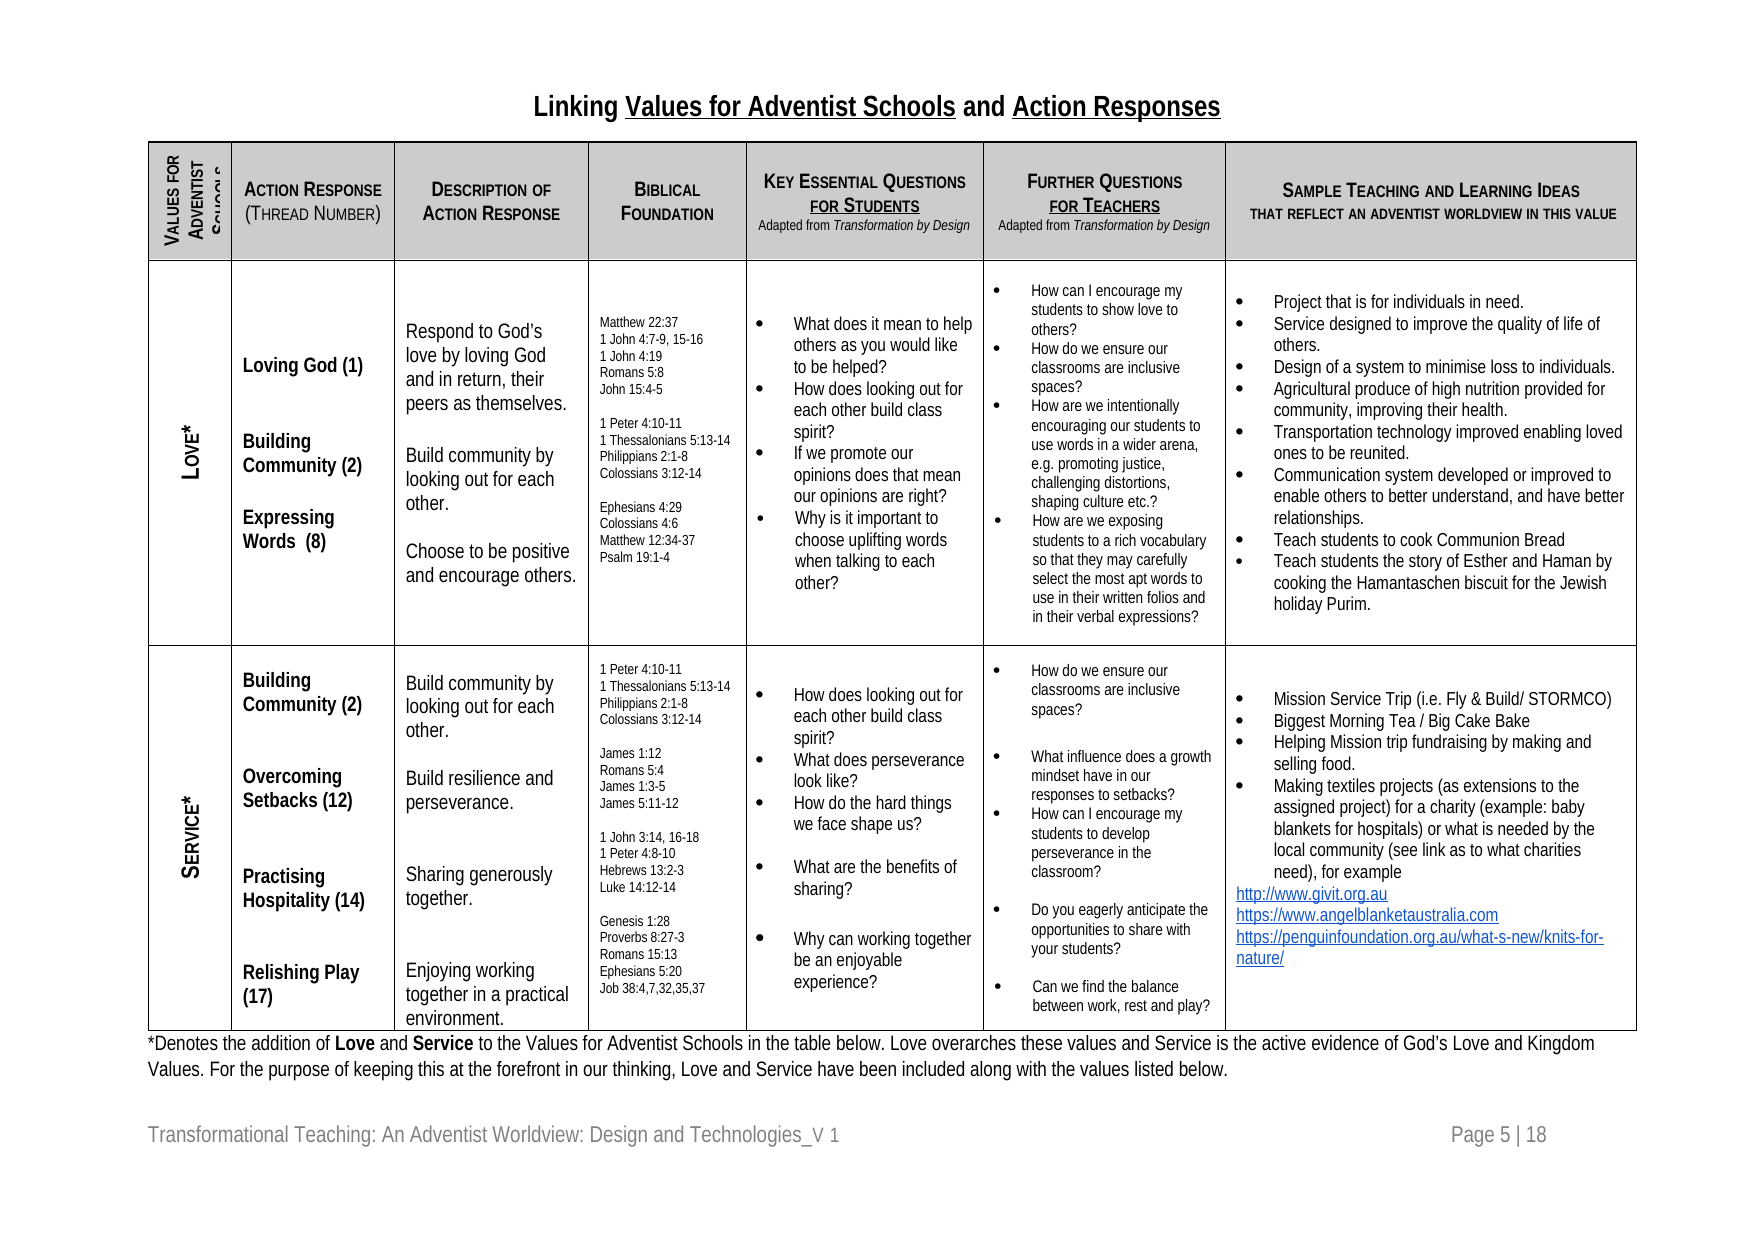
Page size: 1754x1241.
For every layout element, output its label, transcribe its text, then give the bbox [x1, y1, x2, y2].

table_header Key Essential Questions for Students Adapted from Transformation by Design [747, 143, 983, 259]
table_header Values for Adventist Schools [149, 143, 231, 259]
table_cell Build community by looking out for each other. Build resilience and perseverance. Sharing generously together. Enjoying working together in a practical environment. [395, 646, 588, 1030]
table_cell How can I encourage my students to show love to others? How do we ensure our classrooms are inclusive spaces? How are we intentionally encouraging our students to use words in a wider arena, e.g. promoting justice, challenging distortions, shaping culture etc.? How are we exposing students to a rich vocabulary so that they may carefully select the most apt words to use in their written folios and in their verbal expressions? [984, 261, 1225, 645]
table_cell How do we ensure our classrooms are inclusive spaces? What influence does a growth mindset have in our responses to setbacks? How can I encourage my students to develop perseverance in the classroom? Do you eagerly anticipate the opportunities to share with your students? Can we find the balance between work, rest and play? [984, 646, 1225, 1030]
table_cell Respond to God’s love by loving God and in return, their peers as themselves. Build community by looking out for each other. Choose to be positive and encourage others. [395, 261, 588, 645]
table_cell Building Community (2) Overcoming Setbacks (12) Practising Hospitality (14) Relishing Play (17) [232, 646, 394, 1030]
table_cell Mission Service Trip (i.e. Fly & Build/ STORMCO) Biggest Morning Tea / Big Cake Bake Helping Mission trip fundraising by making and selling food. Making textiles projects (as extensions to the assigned project) for a charity (example: baby blankets for hospitals) or what is needed by the local community (see link as to what charities need), for example http://www.givit.org.au https://www.angelblanketaustralia.com https://penguinfoundation.org.au/what-s-new/knits-for-nature/ [1226, 646, 1636, 1030]
table_cell Matthew 22:37 1 John 4:7-9, 15-16 1 John 4:19 Romans 5:8 John 15:4-5 1 Peter 4:10-11 1 Thessalonians 5:13-14 Philippians 2:1-8 Colossians 3:12-14 Ephesians 4:29 Colossians 4:6 Matthew 12:34-37 Psalm 19:1-4 [589, 261, 746, 645]
table_cell What does it mean to help others as you would like to be helped? How does looking out for each other build class spirit? If we promote our opinions does that mean our opinions are right? Why is it important to choose uplifting words when talking to each other? [747, 261, 983, 645]
table_header Sample Teaching and Learning Ideas that reflect an adventist worldview in this value [1226, 143, 1636, 259]
text Linking Values for Adventist Schools and Action Responses [148, 89, 1606, 122]
table_cell How does looking out for each other build class spirit? What does perseverance look like? How do the hard things we face shape us? What are the benefits of sharing? Why can working together be an enjoyable experience? [747, 646, 983, 1030]
table_header Description of Action Response [395, 143, 588, 259]
table_header Action Response (Thread Number) [232, 143, 394, 259]
table_cell 1 Peter 4:10-11 1 Thessalonians 5:13-14 Philippians 2:1-8 Colossians 3:12-14 James 1:12 Romans 5:4 James 1:3-5 James 5:11-12 1 John 3:14, 16-18 1 Peter 4:8-10 Hebrews 13:2-3 Luke 14:12-14 Genesis 1:28 Proverbs 8:27-3 Romans 15:13 Ephesians 5:20 Job 38:4,7,32,35,37 [589, 646, 746, 1030]
table_cell Loving God (1) Building Community (2) Expressing Words (8) [232, 261, 394, 645]
text *Denotes the addition of Love and Service to the Values for Adventist Schools in the table below. Love overarches these values and Service is the active evidence of God’s Love and Kingdom Values. For the purpose of keeping this at the forefront in our thinking, Love and Service have been included along with the values listed below. [148, 1031, 1606, 1081]
table_cell Project that is for individuals in need. Service designed to improve the quality of life of others. Design of a system to minimise loss to individuals. Agricultural produce of high nutrition provided for community, improving their health. Transportation technology improved enabling loved ones to be reunited. Communication system developed or improved to enable others to better understand, and have better relationships. Teach students to cook Communion Bread Teach students the story of Esther and Haman by cooking the Hamantaschen biscuit for the Jewish holiday Purim. [1226, 261, 1636, 645]
table_cell Love* [149, 261, 231, 645]
table_header Biblical Foundation [589, 143, 746, 259]
table_header Further Questions for Teachers Adapted from Transformation by Design [984, 143, 1225, 259]
table_cell Service* [149, 646, 231, 1030]
